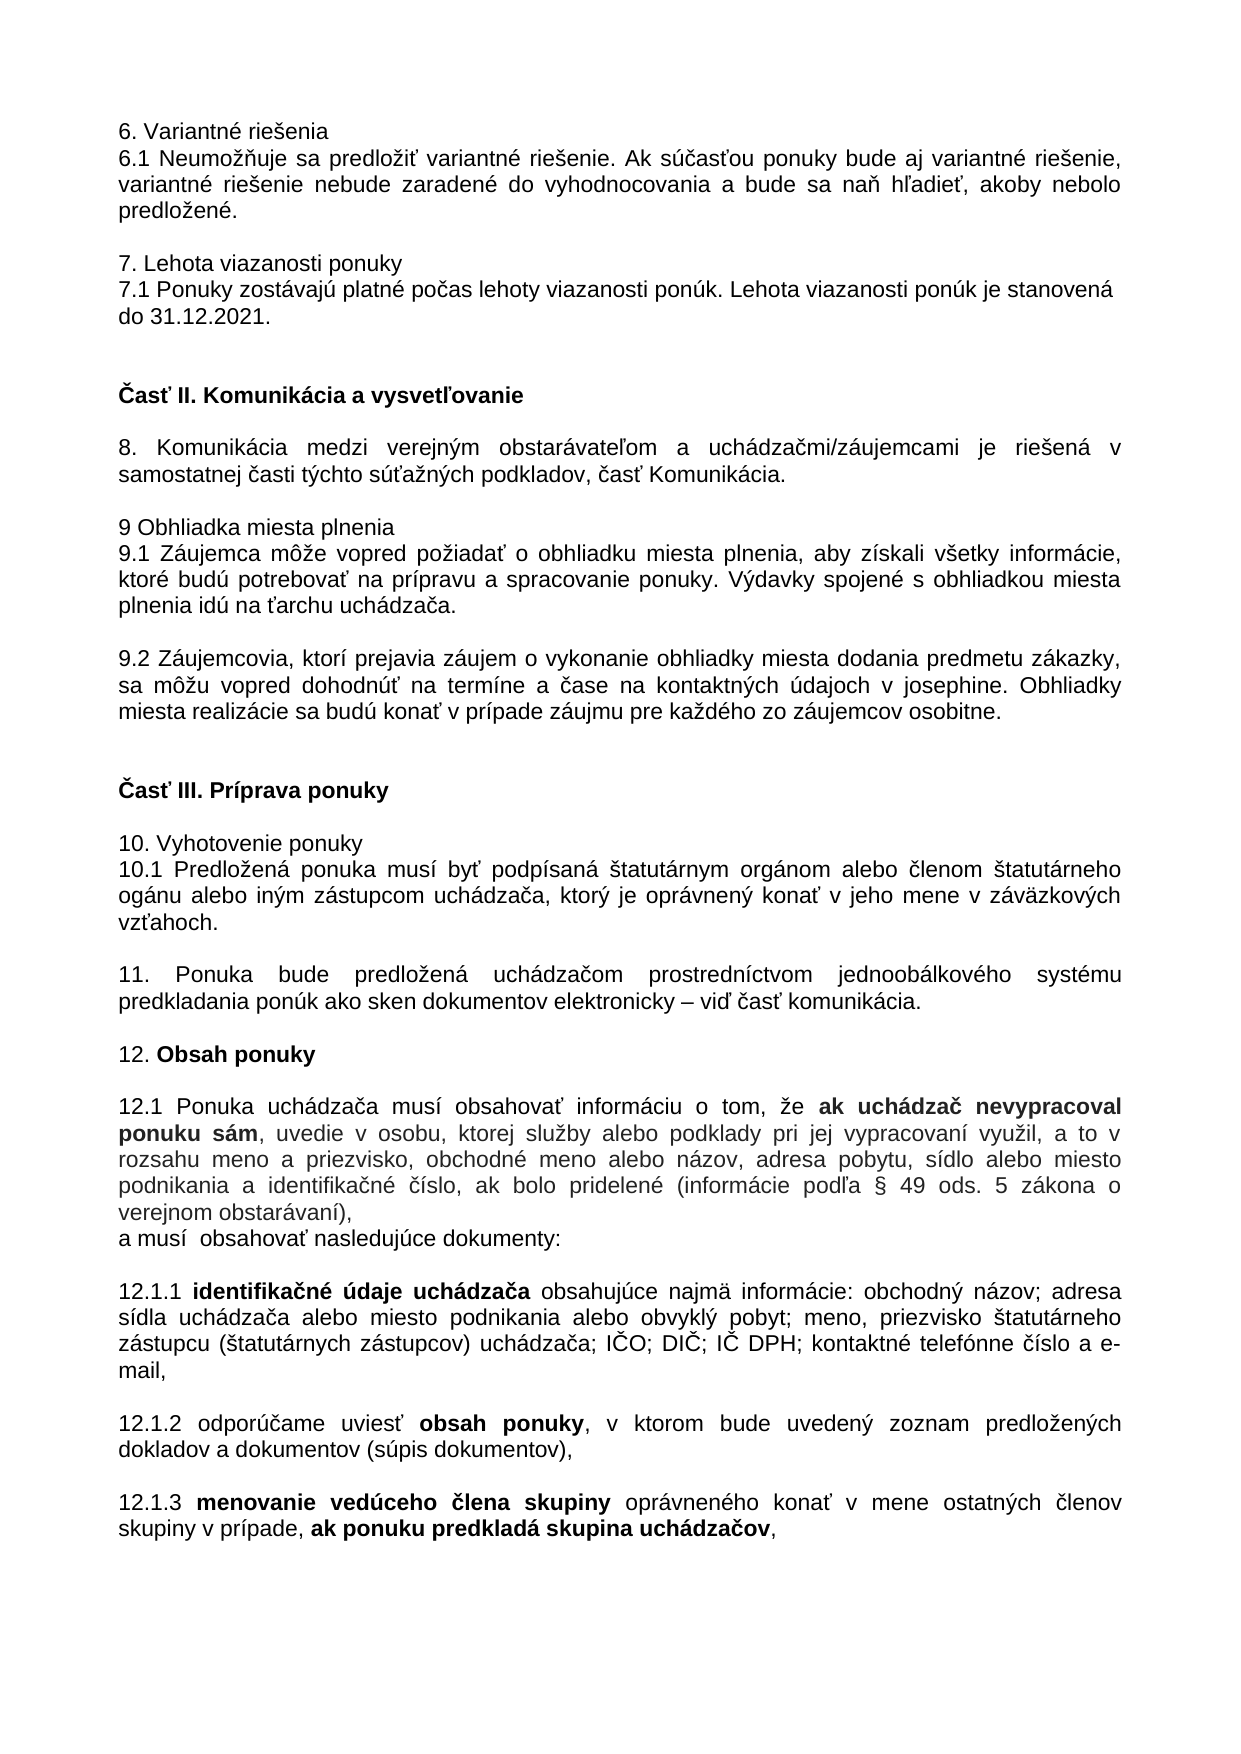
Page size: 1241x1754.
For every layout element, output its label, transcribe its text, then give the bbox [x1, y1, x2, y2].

text 12.1.2 odporúčame uviesť obsah ponuky, v ktorom bude uvedený zoznam predložených dokladov a dokumentov (súpis dokumentov), [118, 1409, 1122, 1462]
text 6.1 Neumožňuje sa predložiť variantné riešenie. Ak súčasťou ponuky bude aj variantné riešenie, variantné riešenie nebude zaradené do vyhodnocovania a bude sa naň hľadieť, akoby nebolo predložené. [118, 144, 1122, 223]
text 11. Ponuka bude predložená uchádzačom prostredníctvom jednoobálkového systému predkladania ponúk ako sken dokumentov elektronicky – viď časť komunikácia. [118, 961, 1122, 1014]
text 12. Obsah ponuky [118, 1041, 1122, 1067]
text a musí obsahovať nasledujúce dokumenty: [118, 1225, 1122, 1251]
text Časť III. Príprava ponuky [118, 777, 1122, 803]
text Časť II. Komunikácia a vysvetľovanie [118, 382, 1122, 408]
text 9 Obhliadka miesta plnenia [118, 513, 1122, 540]
text 8. Komunikácia medzi verejným obstarávateľom a uchádzačmi/záujemcami je riešená v samostatnej časti týchto súťažných podkladov, časť Komunikácia. [118, 434, 1122, 487]
text 9.2 Záujemcovia, ktorí prejavia záujem o vykonanie obhliadky miesta dodania predmetu zákazky, sa môžu vopred dohodnúť na termíne a čase na kontaktných údajoch v josephine. Obhliadky miesta realizácie sa budú konať v prípade záujmu pre každého zo záujemcov osobitne. [118, 645, 1122, 724]
text 9.1 Záujemca môže vopred požiadať o obhliadku miesta plnenia, aby získali všetky informácie, ktoré budú potrebovať na prípravu a spracovanie ponuky. Výdavky spojené s obhliadkou miesta plnenia idú na ťarchu uchádzača. [118, 540, 1122, 619]
text 12.1.3 menovanie vedúceho člena skupiny oprávneného konať v mene ostatných členov skupiny v prípade, ak ponuku predkladá skupina uchádzačov, [118, 1488, 1122, 1541]
text 10.1 Predložená ponuka musí byť podpísaná štatutárnym orgánom alebo členom štatutárneho ogánu alebo iným zástupcom uchádzača, ktorý je oprávnený konať v jeho mene v záväzkových vzťahoch. [118, 856, 1122, 935]
text 7.1 Ponuky zostávajú platné počas lehoty viazanosti ponúk. Lehota viazanosti ponúk je stanovená do 31.12.2021. [118, 276, 1122, 329]
text 7. Lehota viazanosti ponuky [118, 250, 1122, 276]
text 10. Vyhotovenie ponuky [118, 830, 1122, 856]
text 12.1 Ponuka uchádzača musí obsahovať informáciu o tom, že ak uchádzač nevypracoval ponuku sám, uvedie v osobu, ktorej služby alebo podklady pri jej vypracovaní využil, a to v rozsahu meno a priezvisko, obchodné meno alebo názov, adresa pobytu, sídlo alebo miesto podnikania a identifikačné číslo, ak bolo pridelené (informácie podľa § 49 ods. 5 zákona o verejnom obstarávaní), [118, 1093, 1122, 1225]
text 12.1.1 identifikačné údaje uchádzača obsahujúce najmä informácie: obchodný názov; adresa sídla uchádzača alebo miesto podnikania alebo obvyklý pobyt; meno, priezvisko štatutárneho zástupcu (štatutárnych zástupcov) uchádzača; IČO; DIČ; IČ DPH; kontaktné telefónne číslo a e-mail, [118, 1278, 1122, 1383]
text 6. Variantné riešenia [118, 118, 1122, 144]
